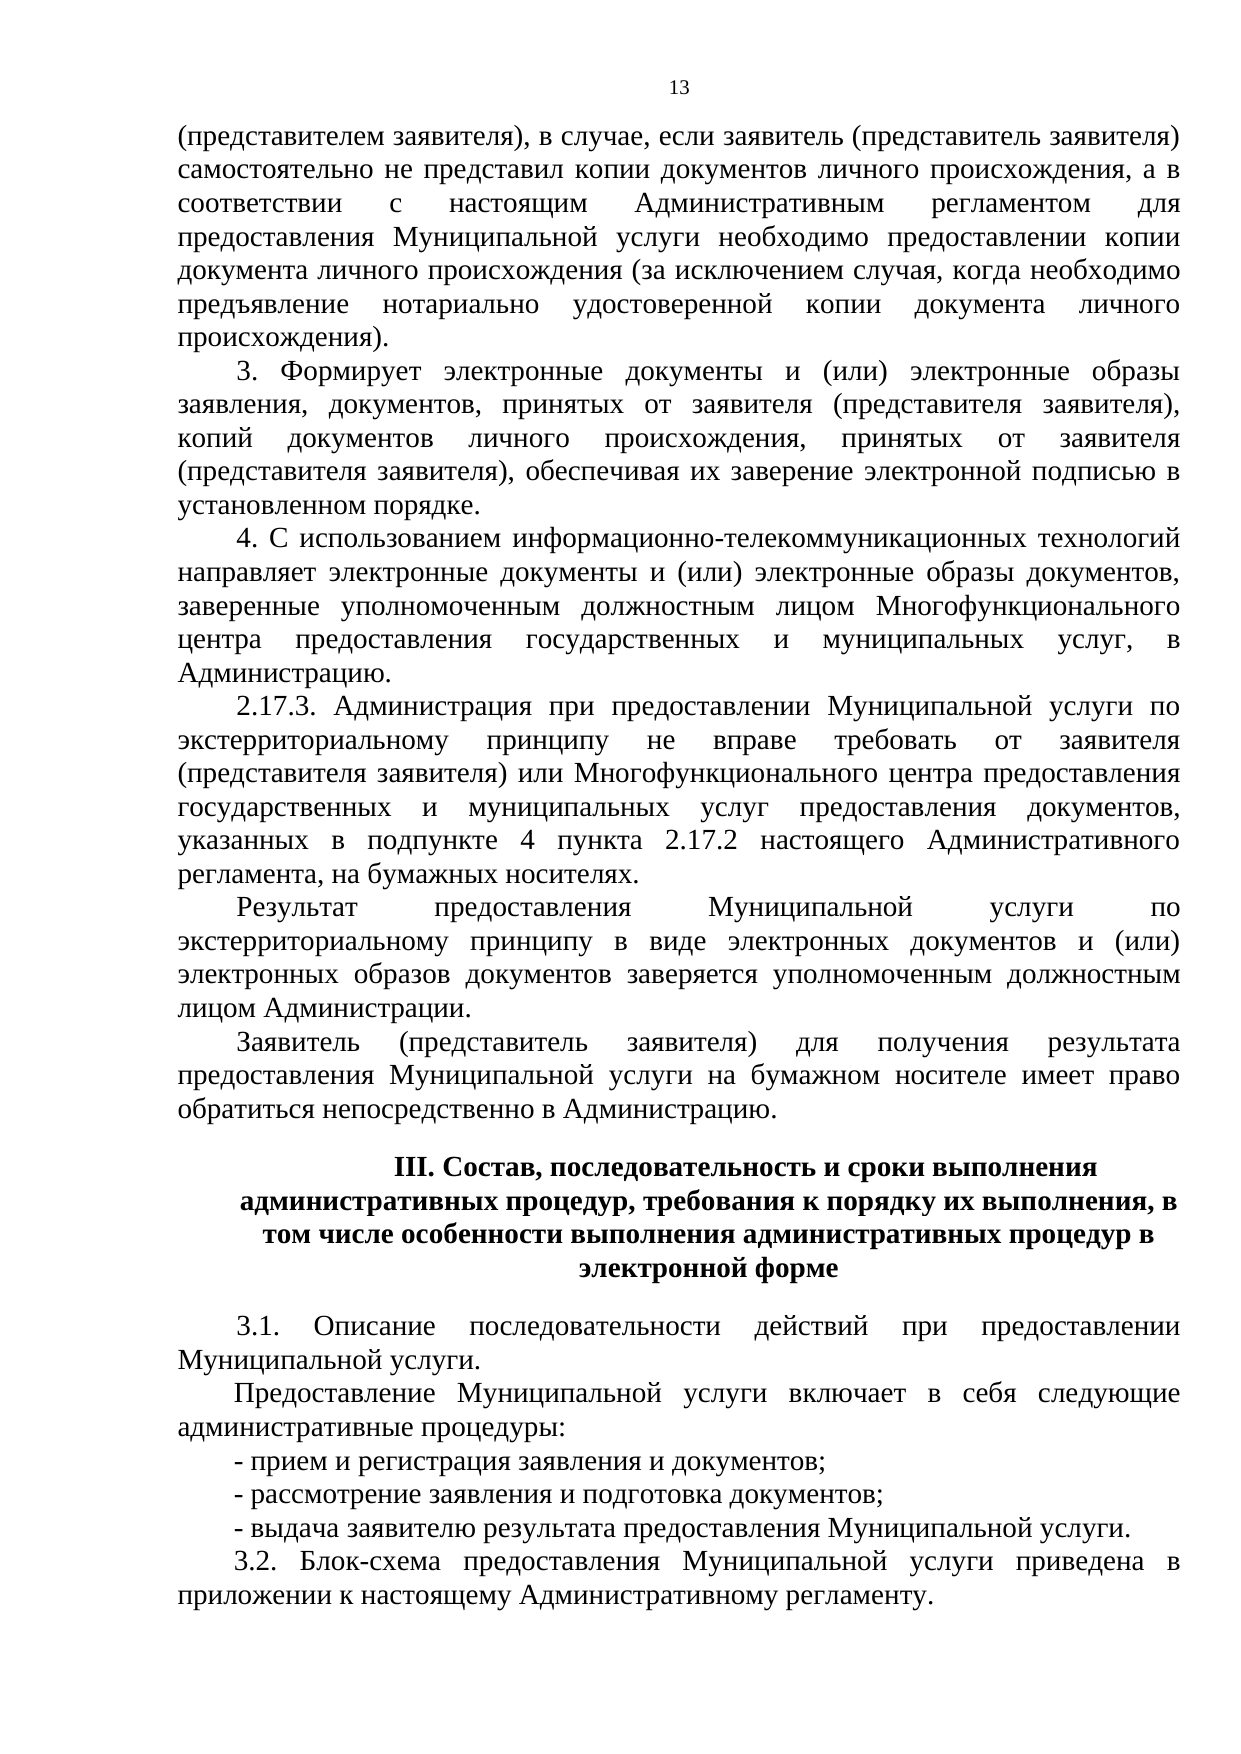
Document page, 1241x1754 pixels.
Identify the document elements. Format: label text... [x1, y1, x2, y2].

text - прием и регистрация заявления и документов; [177, 1443, 1181, 1476]
text 3.2. Блок-схема предоставления Муниципальной услуги приведена в приложении к настоящему Административному регламенту. [177, 1543, 1181, 1610]
text Заявитель (представитель заявителя) для получения результата предоставления Муниципальной услуги на бумажном носителе имеет право обратиться непосредственно в Администрацию. [177, 1024, 1181, 1124]
text Предоставление Муниципальной услуги включает в себя следующие административные процедуры: [177, 1376, 1181, 1443]
text - выдача заявителю результата предоставления Муниципальной услуги. [177, 1510, 1181, 1543]
text 2.17.3. Администрация при предоставлении Муниципальной услуги по экстерриториальному принципу не вправе требовать от заявителя (представителя заявителя) или Многофункционального центра предоставления государственных и муниципальных услуг предоставления документов, указанных в подпункте 4 пункта 2.17.2 настоящего Административного регламента, на бумажных носителях. [177, 688, 1181, 889]
text 4. С использованием информационно-телекоммуникационных технологий направляет электронные документы и (или) электронные образы документов, заверенные уполномоченным должностным лицом Многофункционального центра предоставления государственных и муниципальных услуг, в Администрацию. [177, 521, 1181, 688]
text Результат предоставления Муниципальной услуги по экстерриториальному принципу в виде электронных документов и (или) электронных образов документов заверяется уполномоченным должностным лицом Администрации. [177, 889, 1181, 1024]
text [177, 118, 1181, 353]
text III. Состав, последовательность и сроки выполнения административных процедур, требования к порядку их выполнения, в том числе особенности выполнения административных процедур в электронной форме [236, 1149, 579, 1283]
text 3.1. Описание последовательности действий при предоставлении Муниципальной услуги. [177, 1308, 1181, 1376]
text - рассмотрение заявления и подготовка документов; [177, 1476, 1181, 1510]
text 3. Формирует электронные документы и (или) электронные образы заявления, документов, принятых от заявителя (представителя заявителя), копий документов личного происхождения, принятых от заявителя (представителя заявителя), обеспечивая их заверение электронной подписью в установленном порядке. [177, 353, 1181, 521]
text III. Состав, последовательность и сроки выполнения административных процедур, требования к порядку их выполнения, в том числе особенности выполнения административных процедур в электронной форме [839, 1149, 1181, 1283]
